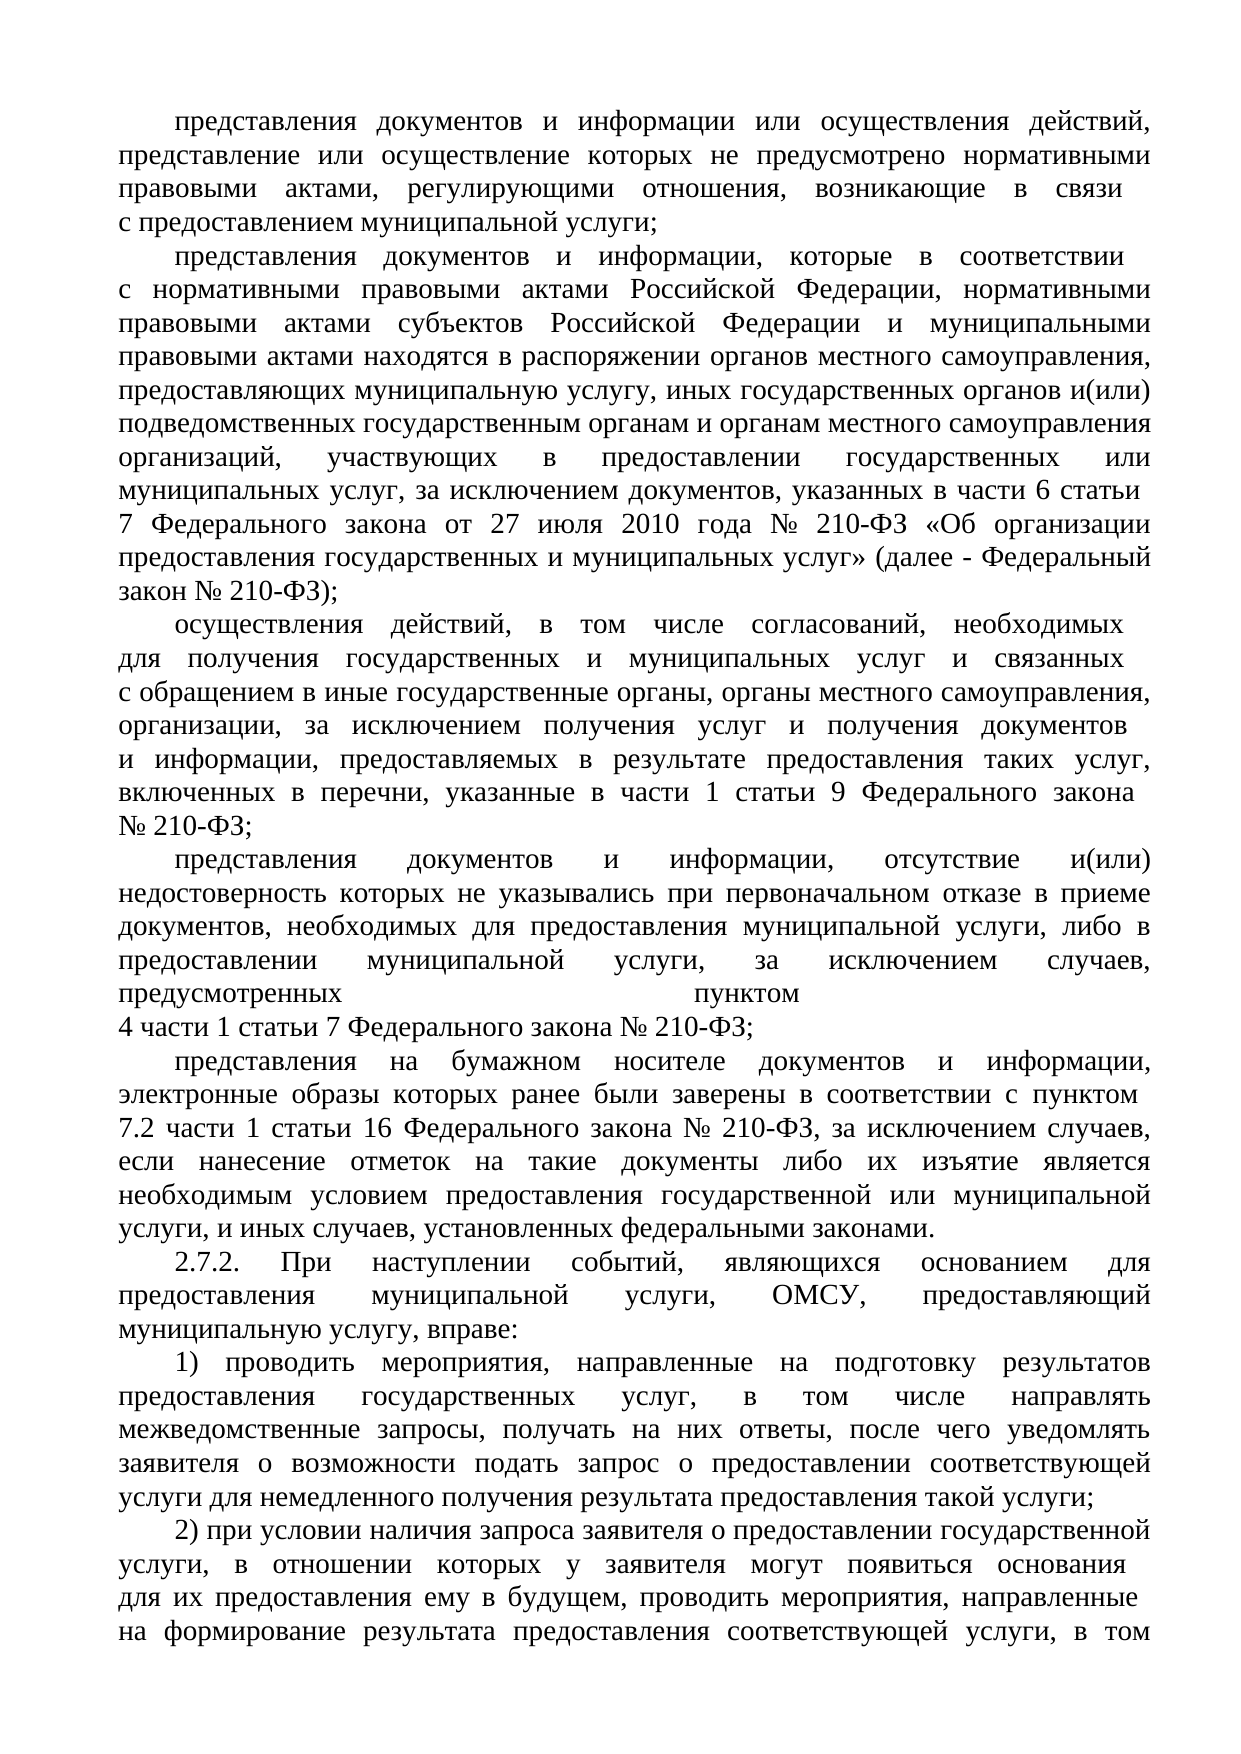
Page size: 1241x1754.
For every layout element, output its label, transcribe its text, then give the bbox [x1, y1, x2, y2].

text осуществления действий, в том числе согласований, необходимых для получения государственных и муниципальных услуг и связанных с обращением в иные государственные органы, органы местного самоуправления, организации, за исключением получения услуг и получения документов и информации, предоставляемых в результате предоставления таких услуг, включенных в перечни, указанные в части 1 статьи 9 Федерального закона № 210-ФЗ; [118, 607, 1152, 841]
text представления документов и информации или осуществления действий, представление или осуществление которых не предусмотрено нормативными правовыми актами, регулирующими отношения, возникающие в связи с предоставлением муниципальной услуги; [118, 103, 1152, 238]
text представления документов и информации, отсутствие и(или) недостоверность которых не указывались при первоначальном отказе в приеме документов, необходимых для предоставления муниципальной услуги, либо в предоставлении муниципальной услуги, за исключением случаев, предусмотренных пунктом 4 части 1 статьи 7 Федерального закона № 210-ФЗ; [118, 841, 1152, 1043]
text 2.7.2. При наступлении событий, являющихся основанием для предоставления муниципальной услуги, ОМСУ, предоставляющий муниципальную услугу, вправе: [118, 1244, 1152, 1344]
text представления на бумажном носителе документов и информации, электронные образы которых ранее были заверены в соответствии с пунктом 7.2 части 1 статьи 16 Федерального закона № 210-ФЗ, за исключением случаев, если нанесение отметок на такие документы либо их изъятие является необходимым условием предоставления государственной или муниципальной услуги, и иных случаев, установленных федеральными законами. [118, 1043, 1152, 1244]
text 1) проводить мероприятия, направленные на подготовку результатов предоставления государственных услуг, в том числе направлять межведомственные запросы, получать на них ответы, после чего уведомлять заявителя о возможности подать запрос о предоставлении соответствующей услуги для немедленного получения результата предоставления такой услуги; [118, 1344, 1152, 1512]
text представления документов и информации, которые в соответствии с нормативными правовыми актами Российской Федерации, нормативными правовыми актами субъектов Российской Федерации и муниципальными правовыми актами находятся в распоряжении органов местного самоуправления, предоставляющих муниципальную услугу, иных государственных органов и(или) подведомственных государственным органам и органам местного самоуправления организаций, участвующих в предоставлении государственных или муниципальных услуг, за исключением документов, указанных в части 6 статьи 7 Федерального закона от 27 июля 2010 года № 210-ФЗ «Об организации предоставления государственных и муниципальных услуг» (далее - Федеральный закон № 210-ФЗ); [118, 238, 1152, 607]
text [118, 1512, 1152, 1646]
